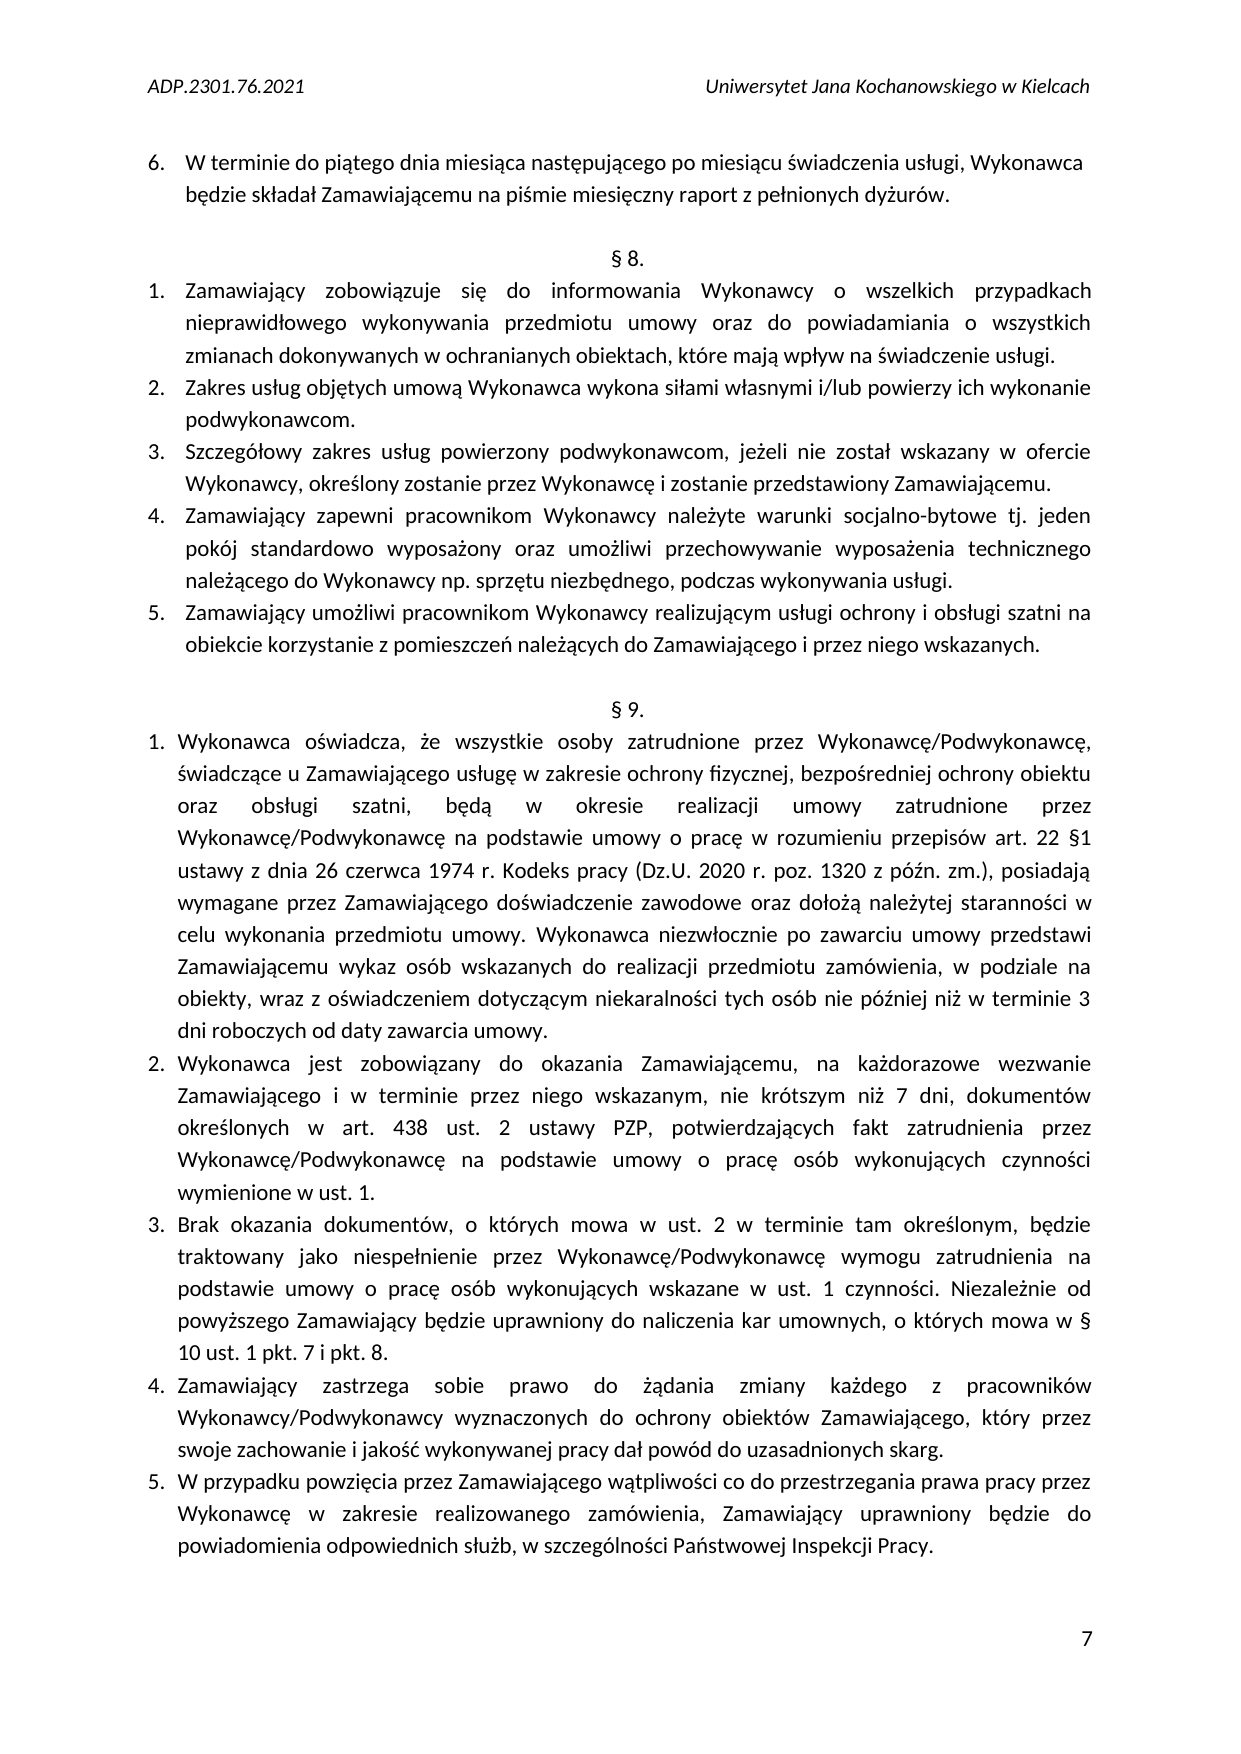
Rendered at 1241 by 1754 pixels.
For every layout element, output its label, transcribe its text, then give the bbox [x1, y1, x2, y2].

list W przypadku powzięcia przez Zamawiającego wątpliwości co do przestrzegania prawa pracy przez Wykonawcę w zakresie realizowanego zamówienia, Zamawiający uprawniony będzie do powiadomienia odpowiednich służb, w szczególności Państwowej Inspekcji Pracy. [148, 1467, 1093, 1560]
text § 8. [162, 244, 1093, 272]
list Zamawiający umożliwi pracownikom Wykonawcy realizującym usługi ochrony i obsługi szatni na obiekcie korzystanie z pomieszczeń należących do Zamawiającego i przez niego wskazanych. [148, 598, 1093, 658]
list Zamawiający zapewni pracownikom Wykonawcy należyte warunki socjalno-bytowe tj. jeden pokój standardowo wyposażony oraz umożliwi przechowywanie wyposażenia technicznego należącego do Wykonawcy np. sprzętu niezbędnego, podczas wykonywania usługi. [148, 502, 1093, 594]
list W terminie do piątego dnia miesiąca następującego po miesiącu świadczenia usługi, Wykonawca będzie składał Zamawiającemu na piśmie miesięczny raport z pełnionych dyżurów. [148, 148, 1093, 208]
text § 9. [162, 695, 1093, 723]
list Zamawiający zastrzega sobie prawo do żądania zmiany każdego z pracowników Wykonawcy/Podwykonawcy wyznaczonych do ochrony obiektów Zamawiającego, który przez swoje zachowanie i jakość wykonywanej pracy dał powód do uzasadnionych skarg. [148, 1371, 1093, 1463]
list Szczegółowy zakres usług powierzony podwykonawcom, jeżeli nie został wskazany w ofercie Wykonawcy, określony zostanie przez Wykonawcę i zostanie przedstawiony Zamawiającemu. [148, 437, 1093, 497]
list Brak okazania dokumentów, o których mowa w ust. 2 w terminie tam określonym, będzie traktowany jako niespełnienie przez Wykonawcę/Podwykonawcę wymogu zatrudnienia na podstawie umowy o pracę osób wykonujących wskazane w ust. 1 czynności. Niezależnie od powyższego Zamawiający będzie uprawniony do naliczenia kar umownych, o których mowa w § 10 ust. 1 pkt. 7 i pkt. 8. [148, 1210, 1093, 1367]
list Wykonawca oświadcza, że wszystkie osoby zatrudnione przez Wykonawcę/Podwykonawcę, świadczące u Zamawiającego usługę w zakresie ochrony fizycznej, bezpośredniej ochrony obiektu oraz obsługi szatni, będą w okresie realizacji umowy zatrudnione przez Wykonawcę/Podwykonawcę na podstawie umowy o pracę w rozumieniu przepisów art. 22 §1 ustawy z dnia 26 czerwca 1974 r. Kodeks pracy (Dz.U. 2020 r. poz. 1320 z późn. zm.), posiadają wymagane przez Zamawiającego doświadczenie zawodowe oraz dołożą należytej staranności w celu wykonania przedmiotu umowy. Wykonawca niezwłocznie po zawarciu umowy przedstawi Zamawiającemu wykaz osób wskazanych do realizacji przedmiotu zamówienia, w podziale na obiekty, wraz z oświadczeniem dotyczącym niekaralności tych osób nie później niż w terminie 3 dni roboczych od daty zawarcia umowy. [148, 727, 1093, 1045]
list Zakres usług objętych umową Wykonawca wykona siłami własnymi i/lub powierzy ich wykonanie podwykonawcom. [148, 373, 1093, 433]
list Wykonawca jest zobowiązany do okazania Zamawiającemu, na każdorazowe wezwanie Zamawiającego i w terminie przez niego wskazanym, nie krótszym niż 7 dni, dokumentów określonych w art. 438 ust. 2 ustawy PZP, potwierdzających fakt zatrudnienia przez Wykonawcę/Podwykonawcę na podstawie umowy o pracę osób wykonujących czynności wymienione w ust. 1. [148, 1049, 1093, 1206]
list Zamawiający zobowiązuje się do informowania Wykonawcy o wszelkich przypadkach nieprawidłowego wykonywania przedmiotu umowy oraz do powiadamiania o wszystkich zmianach dokonywanych w ochranianych obiektach, które mają wpływ na świadczenie usługi. [148, 276, 1093, 369]
